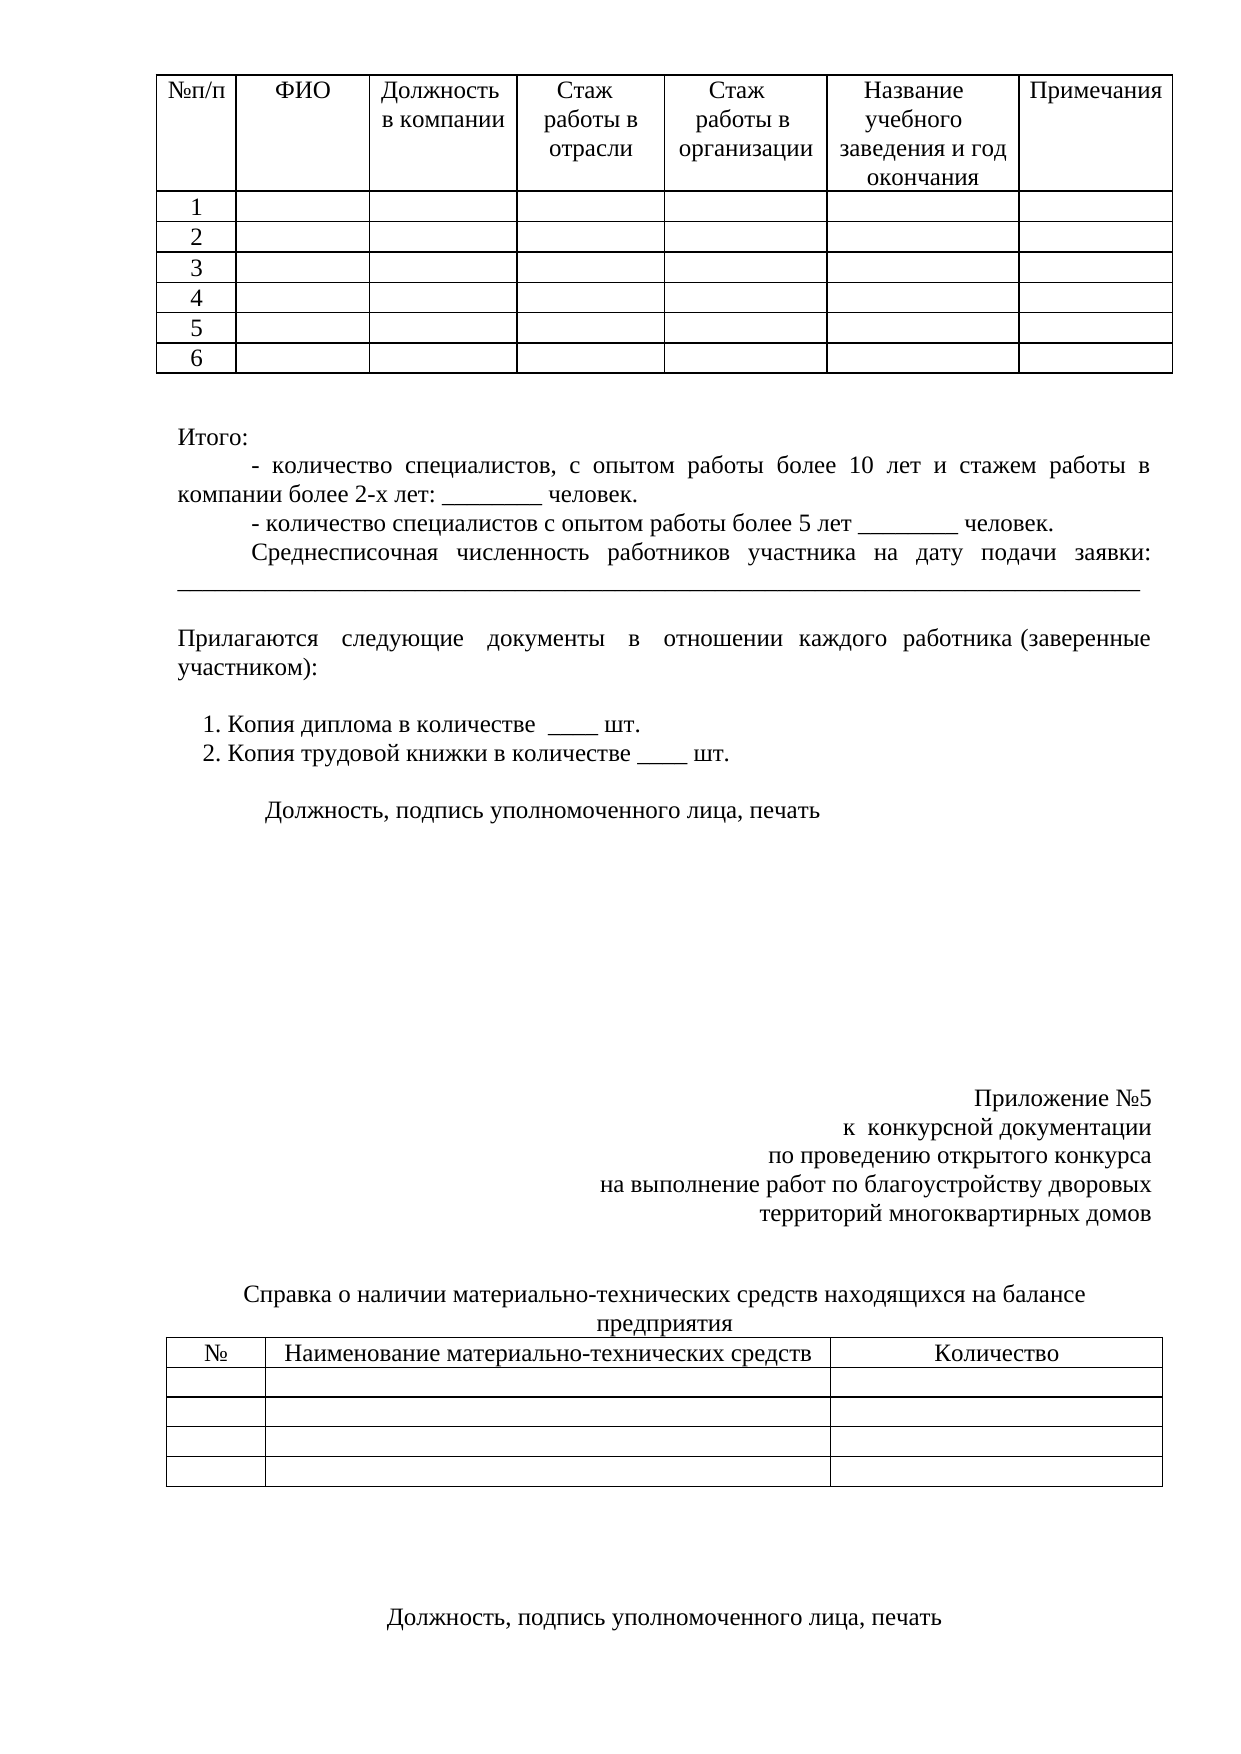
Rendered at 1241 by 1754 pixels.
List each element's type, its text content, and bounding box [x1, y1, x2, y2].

table_cell [828, 222, 1018, 251]
table_header Количество [831, 1338, 1162, 1367]
text - количество специалистов, с опытом работы более 10 лет и стажем работы в компании более 2-х лет: ________ человек. [177, 450, 1152, 508]
table_cell [237, 192, 369, 221]
text Среднесписочная численность работников участника на дату подачи заявки: _____________________________________________________________________________ [177, 537, 1152, 594]
table_cell [237, 253, 369, 281]
table_header Название учебного заведения и год окончания [828, 76, 1018, 190]
table_cell [665, 344, 826, 372]
text Справка о наличии материально-технических средств находящихся на балансе предприятия [177, 1279, 1152, 1337]
table_cell [518, 222, 664, 251]
table_cell [518, 344, 664, 372]
table_cell [167, 1457, 265, 1486]
table_cell [518, 192, 664, 221]
table_cell [665, 192, 826, 221]
text Должность, подпись уполномоченного лица, печать [177, 1602, 1152, 1631]
table_cell [370, 222, 516, 251]
table_cell [370, 313, 516, 342]
table_cell [370, 344, 516, 372]
table_header № [167, 1338, 265, 1367]
table_cell [518, 253, 664, 281]
table_cell [518, 313, 664, 342]
table_cell [1020, 192, 1172, 221]
table_cell [828, 192, 1018, 221]
table_cell [266, 1457, 830, 1486]
table_cell [831, 1427, 1162, 1456]
table_cell [1020, 283, 1172, 312]
table_cell [831, 1398, 1162, 1426]
table_header Должность в компании [370, 76, 516, 190]
table_cell [828, 344, 1018, 372]
text Итого: [177, 422, 1152, 450]
text - количество специалистов с опытом работы более 5 лет ________ человек. [177, 508, 1152, 537]
table_cell [665, 313, 826, 342]
table_cell 1 [157, 192, 235, 221]
table_cell [1020, 344, 1172, 372]
table_header Стаж работы в организации [665, 76, 826, 190]
table_header Примечания [1020, 76, 1172, 190]
table_cell [831, 1457, 1162, 1486]
table_header Стаж работы в отрасли [518, 76, 664, 190]
table_cell [237, 283, 369, 312]
text на выполнение работ по благоустройству дворовых [177, 1169, 1152, 1198]
table_cell [237, 222, 369, 251]
table_cell [831, 1368, 1162, 1396]
text Должность, подпись уполномоченного лица, печать [177, 795, 1152, 824]
table_cell 3 [157, 253, 235, 281]
text по проведению открытого конкурса [177, 1140, 1152, 1169]
table_cell [370, 283, 516, 312]
table_cell [237, 313, 369, 342]
table_cell [370, 253, 516, 281]
table_cell 6 [157, 344, 235, 372]
table_header №п/п [157, 76, 235, 190]
table_cell [665, 283, 826, 312]
table_cell [1020, 253, 1172, 281]
text 1. Копия диплома в количестве ____ шт. [177, 709, 1152, 738]
table_cell 5 [157, 313, 235, 342]
table_cell [828, 313, 1018, 342]
table_cell [167, 1427, 265, 1456]
text Приложение №5 [177, 1083, 1152, 1112]
table_header Наименование материально-технических средств [266, 1338, 830, 1367]
text Прилагаются следующие документы в отношении каждого работника (заверенные участником): [177, 623, 1152, 680]
text территорий многоквартирных домов [177, 1198, 1152, 1227]
table_cell [167, 1398, 265, 1426]
table_cell [1020, 222, 1172, 251]
table_cell [266, 1398, 830, 1426]
table_cell [518, 283, 664, 312]
table_cell [266, 1427, 830, 1456]
table_cell [370, 192, 516, 221]
table_cell [665, 253, 826, 281]
text к конкурсной документации [177, 1112, 1152, 1140]
table_cell [237, 344, 369, 372]
table_cell [828, 283, 1018, 312]
table_header ФИО [237, 76, 369, 190]
table_cell [828, 253, 1018, 281]
table_cell [266, 1368, 830, 1396]
table_cell [665, 222, 826, 251]
table_cell [167, 1368, 265, 1396]
table_cell 4 [157, 283, 235, 312]
table_cell [1020, 313, 1172, 342]
table_cell 2 [157, 222, 235, 251]
text 2. Копия трудовой книжки в количестве ____ шт. [177, 738, 1152, 767]
